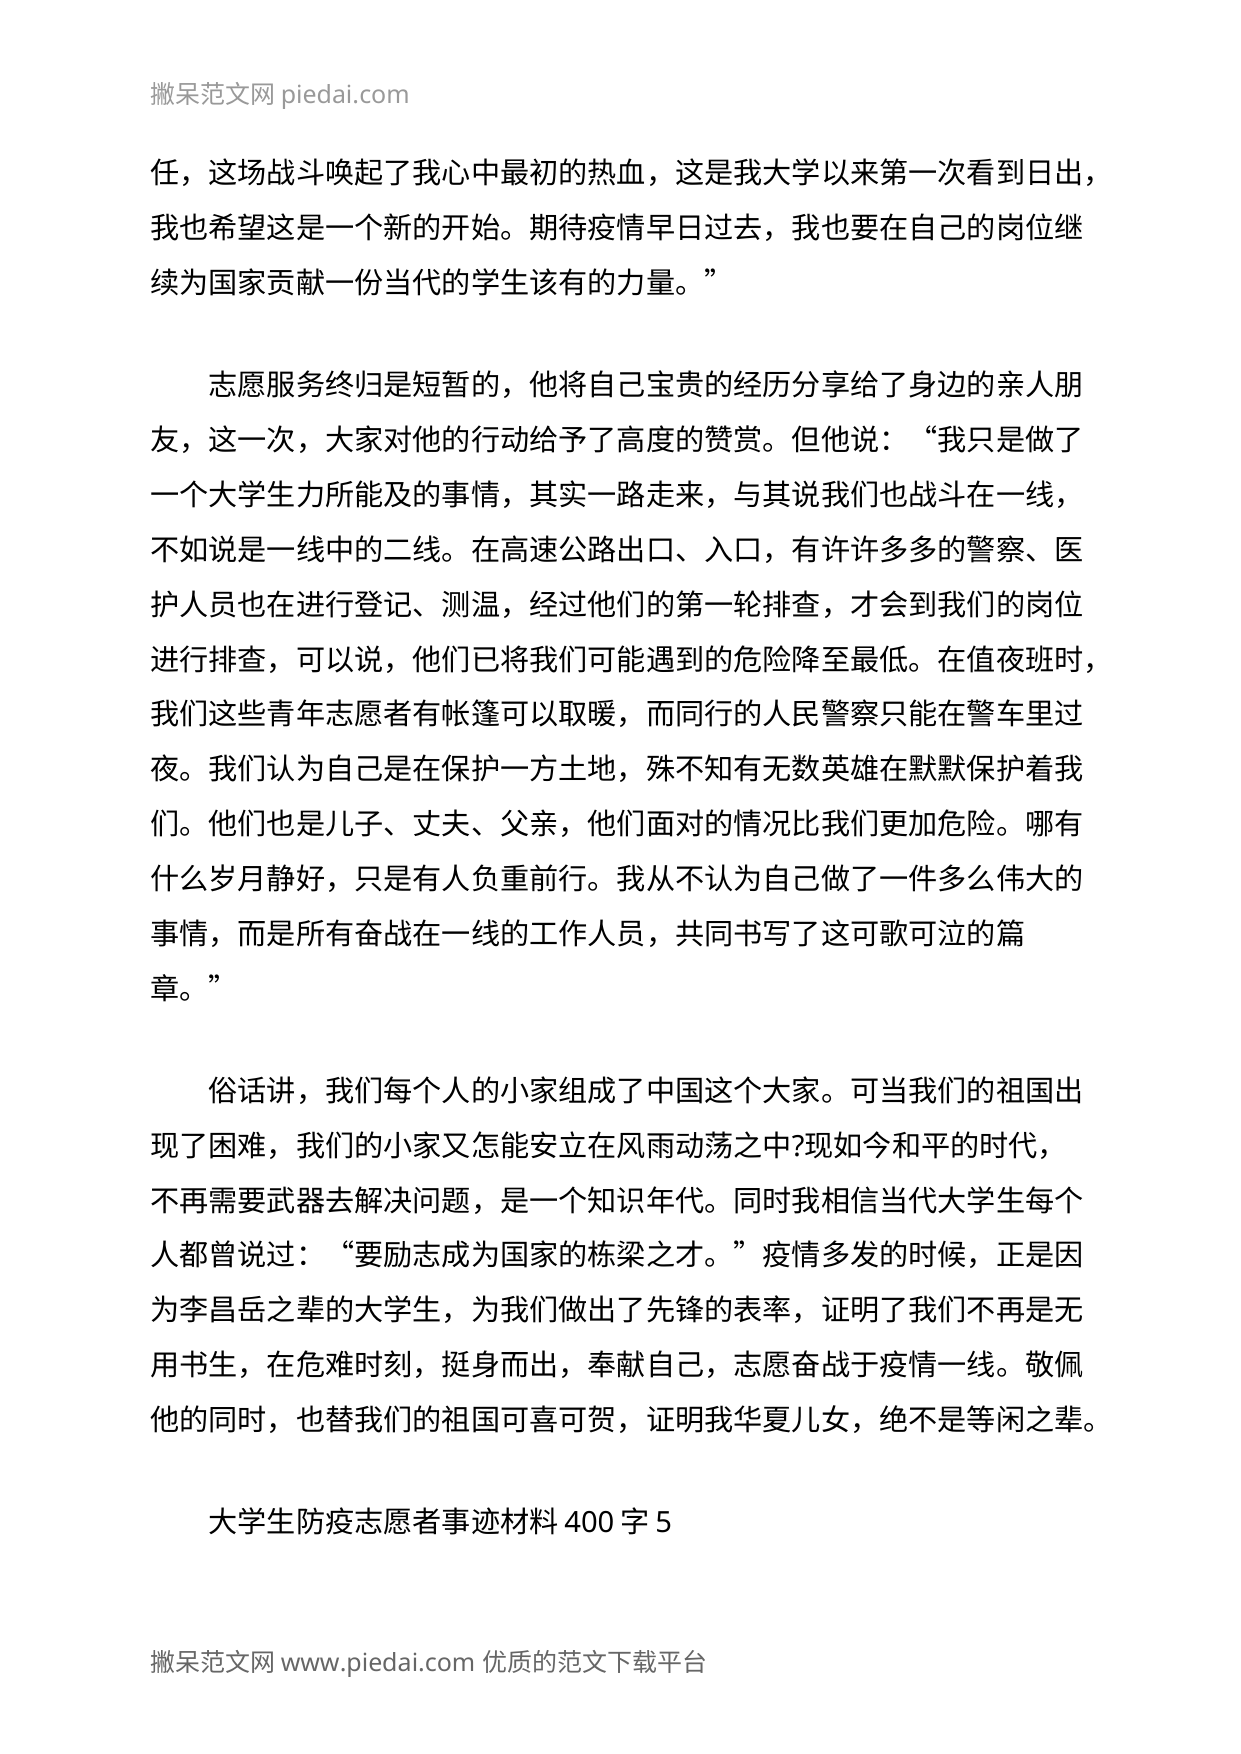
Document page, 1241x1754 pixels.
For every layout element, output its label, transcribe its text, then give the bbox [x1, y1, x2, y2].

text 志愿服务终归是短暂的，他将自己宝贵的经历分享给了身边的亲人朋友，这一次，大家对他的行动给予了高度的赞赏。但他说：“我只是做了一个大学生力所能及的事情，其实一路走来，与其说我们也战斗在一线，不如说是一线中的二线。在高速公路出口、入口，有许许多多的警察、医护人员也在进行登记、测温，经过他们的第一轮排查，才会到我们的岗位进行排查，可以说，他们已将我们可能遇到的危险降至最低。在值夜班时，我们这些青年志愿者有帐篷可以取暖，而同行的人民警察只能在警车里过夜。我们认为自己是在保护一方土地，殊不知有无数英雄在默默保护着我们。他们也是儿子、丈夫、父亲，他们面对的情况比我们更加危险。哪有什么岁月静好，只是有人负重前行。我从不认为自己做了一件多么伟大的事情，而是所有奋战在一线的工作人员，共同书写了这可歌可泣的篇章。” [150, 362, 1090, 1008]
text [150, 150, 1090, 302]
text 俗话讲，我们每个人的小家组成了中国这个大家。可当我们的祖国出现了困难，我们的小家又怎能安立在风雨动荡之中?现如今和平的时代，不再需要武器去解决问题，是一个知识年代。同时我相信当代大学生每个人都曾说过：“要励志成为国家的栋梁之才。”疫情多发的时候，正是因为李昌岳之辈的大学生，为我们做出了先锋的表率，证明了我们不再是无用书生，在危难时刻，挺身而出，奉献自己，志愿奋战于疫情一线。敬佩他的同时，也替我们的祖国可喜可贺，证明我华夏儿女，绝不是等闲之辈。 [150, 1067, 1090, 1439]
text 大学生防疫志愿者事迹材料400字5 [150, 1498, 1090, 1541]
